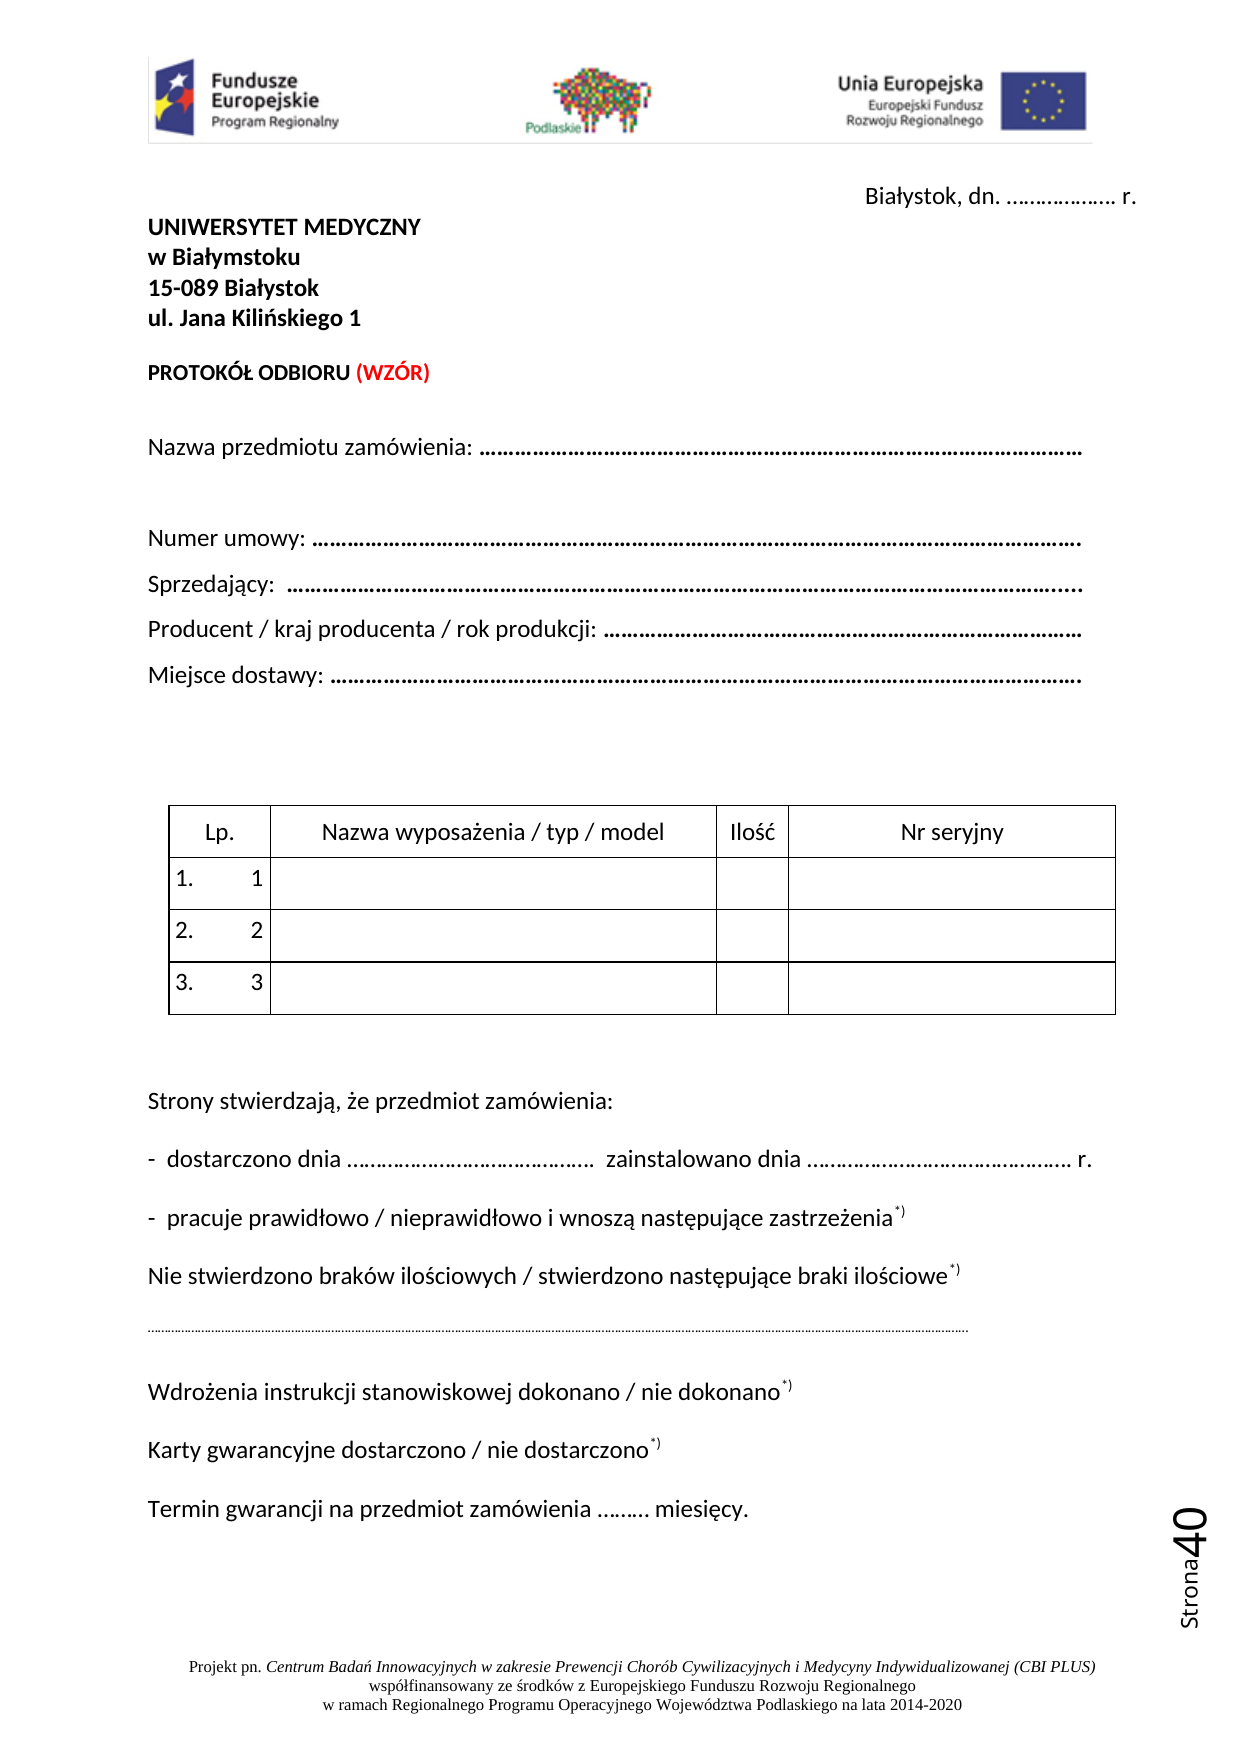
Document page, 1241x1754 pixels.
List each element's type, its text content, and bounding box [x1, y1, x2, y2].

table_cell [271, 963, 716, 1013]
picture [147, 57, 1093, 145]
table_header Nazwa wyposażenia / typ / model [271, 806, 716, 857]
table_cell [271, 910, 716, 961]
table_cell [789, 858, 1115, 909]
table_cell [789, 910, 1115, 961]
text - dostarczono dnia ……………………………………. zainstalowano dnia ………………………………………. r. [148, 1143, 1137, 1174]
text 15-089 Białystok [148, 272, 1137, 303]
table_header Ilość [717, 806, 788, 857]
table_cell 1 [170, 858, 270, 909]
text Nazwa przedmiotu zamówienia: ………………………………………………………………………………………… [148, 431, 1137, 461]
text Sprzedający: …………………………………………………………………………………………………………………..... [148, 568, 1137, 598]
text Termin gwarancji na przedmiot zamówienia ……… miesięcy. [148, 1493, 1137, 1523]
text - pracuje prawidłowo / nieprawidłowo i wnoszą następujące zastrzeżenia*) [148, 1202, 1137, 1232]
text ul. Jana Kilińskiego 1 [148, 303, 1137, 333]
text Nie stwierdzono braków ilościowych / stwierdzono następujące braki ilościowe*) [148, 1260, 1137, 1291]
text Producent / kraj producenta / rok produkcji: ……………………………………………………………………… [148, 613, 1137, 644]
table_cell [789, 963, 1115, 1013]
table_cell [717, 963, 788, 1013]
table_header Lp. [170, 806, 270, 857]
table_header Nr seryjny [789, 806, 1115, 857]
table_cell [717, 910, 788, 961]
table_cell [271, 858, 716, 909]
text UNIWERSYTET MEDYCZNY [148, 211, 1137, 242]
text Numer umowy: …………………………………………………………………………………………………………………. [148, 522, 1137, 553]
text PROTOKÓŁ ODBIORU (WZÓR) [148, 358, 1137, 386]
text Karty gwarancyjne dostarczono / nie dostarczono*) [148, 1435, 1137, 1465]
text Białystok, dn. ………………. r. [148, 181, 1137, 211]
text Miejsce dostawy: ………………………………………………………………………………………………………………. [148, 659, 1137, 690]
table_cell 2 [170, 910, 270, 961]
table_cell 3 [170, 963, 270, 1013]
text Strony stwierdzają, że przedmiot zamówienia: [148, 1085, 1137, 1116]
text ………………………………………………………………………………………………………………………………………………………………………………………………………………………… [148, 1318, 1137, 1349]
text Wdrożenia instrukcji stanowiskowej dokonano / nie dokonano*) [148, 1376, 1137, 1407]
table_cell [717, 858, 788, 909]
text w Białymstoku [148, 242, 1137, 272]
